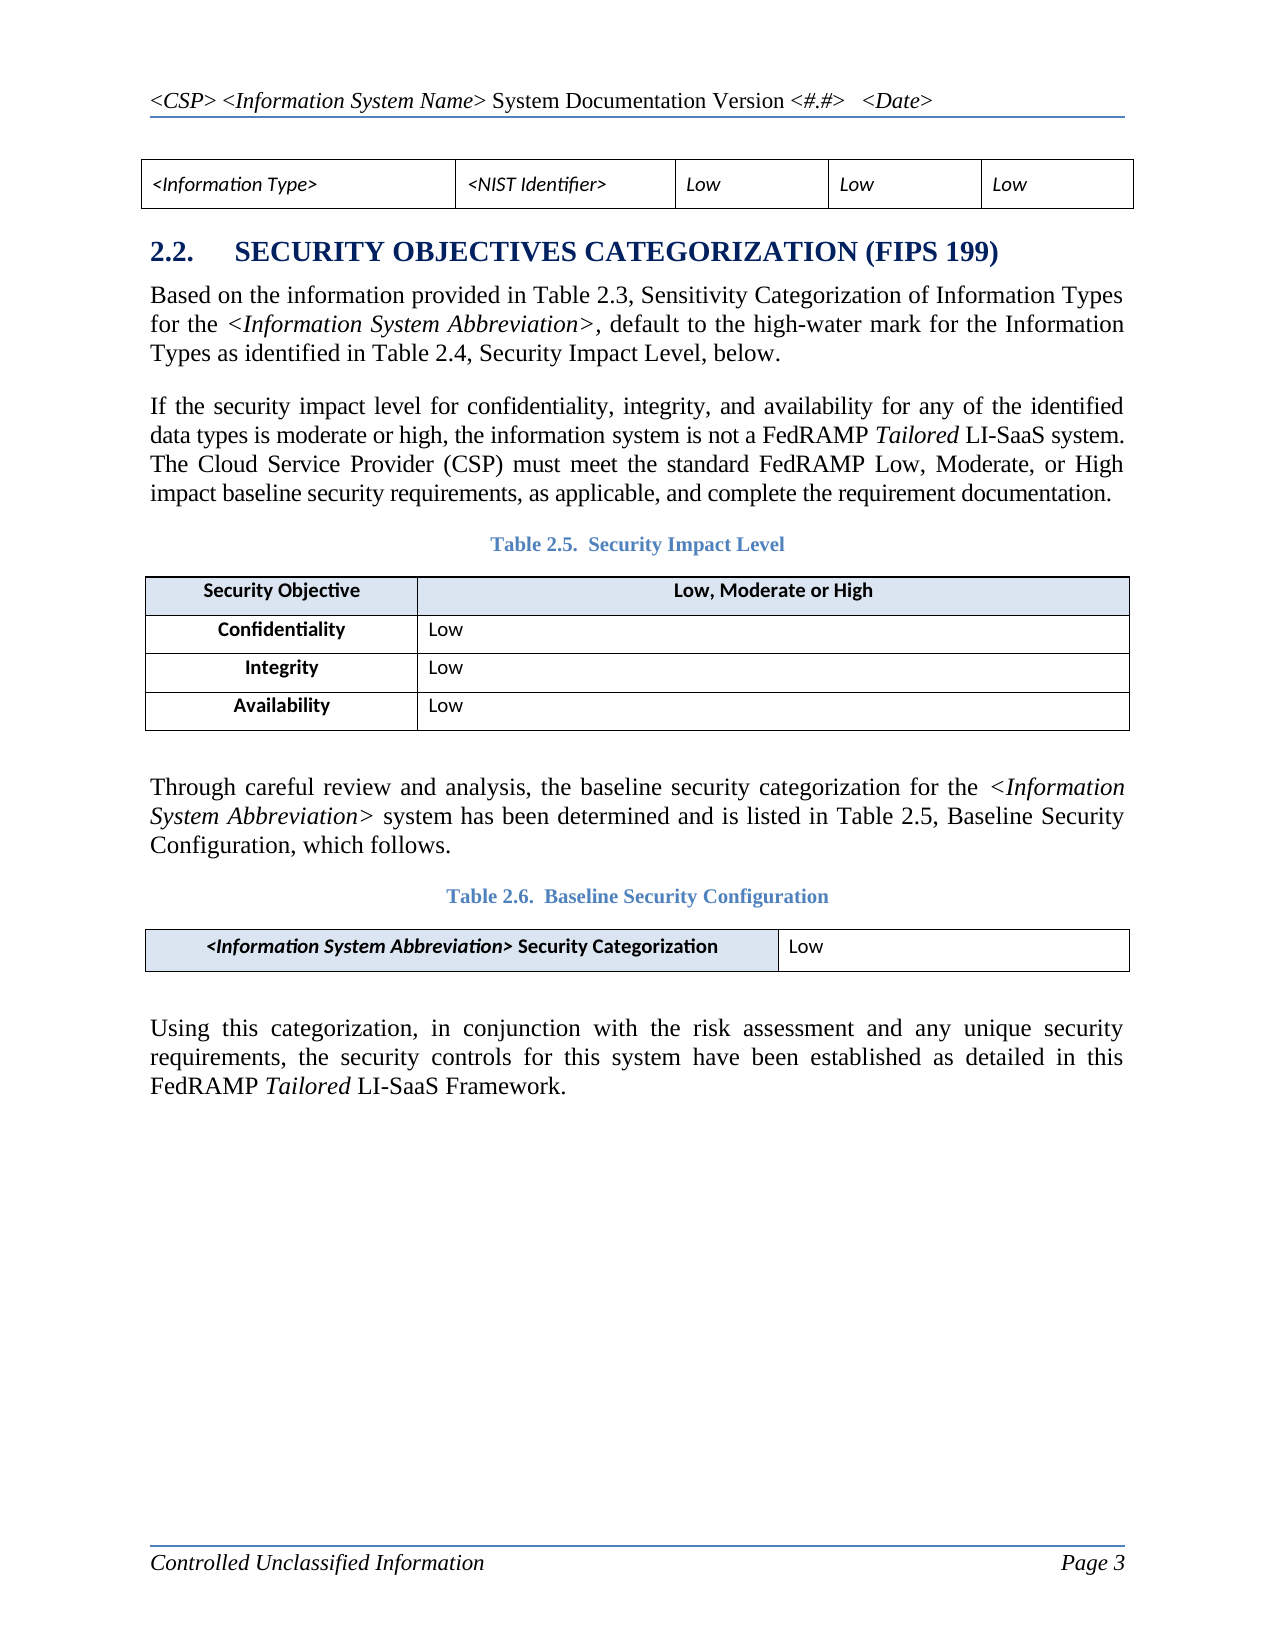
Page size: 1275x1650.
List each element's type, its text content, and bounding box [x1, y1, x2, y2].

table_cell Availability [146, 693, 417, 730]
text Using this categorization, in conjunction with the risk assessment and any unique security requirements, the security controls for this system have been established as detailed in this FedRAMP Tailored LI-SaaS Framework. [150, 1013, 1125, 1100]
table_cell Low [418, 693, 1129, 730]
table_header <Information System Abbreviation> Security Categorization [146, 930, 778, 971]
table_cell <NIST Identifier> [456, 160, 675, 208]
table_header Security Objective [146, 578, 417, 615]
table_cell Low [418, 654, 1129, 692]
table_cell Low [829, 160, 981, 208]
table_cell Low [982, 160, 1133, 208]
table_cell Confidentiality [146, 616, 417, 653]
table_cell Low [676, 160, 828, 208]
text Based on the information provided in Table 2.3, Sensitivity Categorization of Information Types for the <Information System Abbreviation>, default to the high-water mark for the Information Types as identified in Table 2.4, Security Impact Level, below. [150, 280, 1125, 366]
table_cell <Information Type> [142, 160, 455, 208]
table_header Low, Moderate or High [418, 578, 1129, 615]
table_cell Integrity [146, 654, 417, 692]
text If the security impact level for confidentiality, integrity, and availability for any of the identified data types is moderate or high, the information system is not a FedRAMP Tailored LI-SaaS system. The Cloud Service Provider (CSP) must meet the standard FedRAMP Low, Moderate, or High impact baseline security requirements, as applicable, and complete the requirement documentation. [150, 391, 1125, 506]
subtitle Security Objectives Categorization (FIPS 199) [150, 234, 1125, 268]
text Through careful review and analysis, the baseline security categorization for the <Information System Abbreviation> system has been determined and is listed in Table 2.5, Baseline Security Configuration, which follows. [150, 772, 1125, 859]
table_cell Low [418, 616, 1129, 653]
table_header Low [779, 930, 1129, 971]
